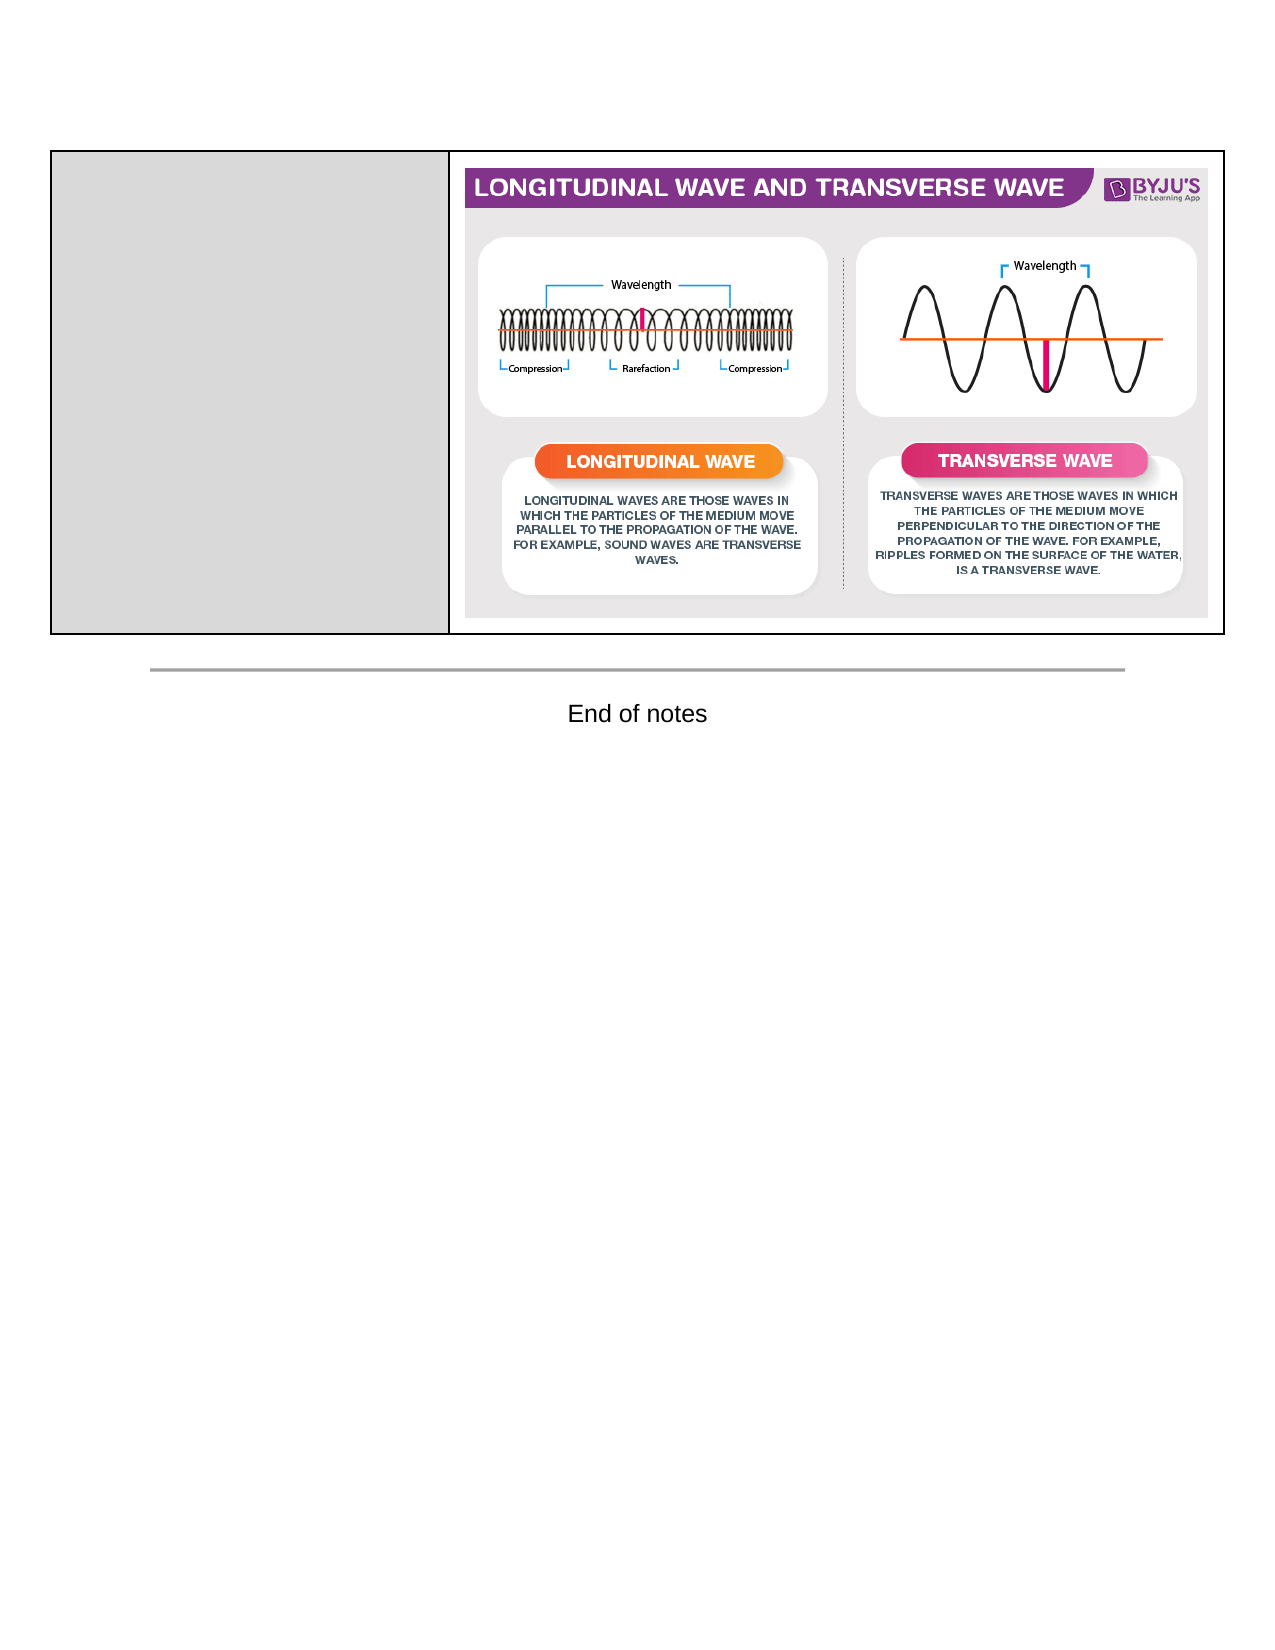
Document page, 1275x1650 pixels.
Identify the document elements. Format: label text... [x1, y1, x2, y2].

text End of notes [150, 699, 1125, 727]
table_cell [450, 152, 1223, 633]
picture [459, 162, 1213, 623]
